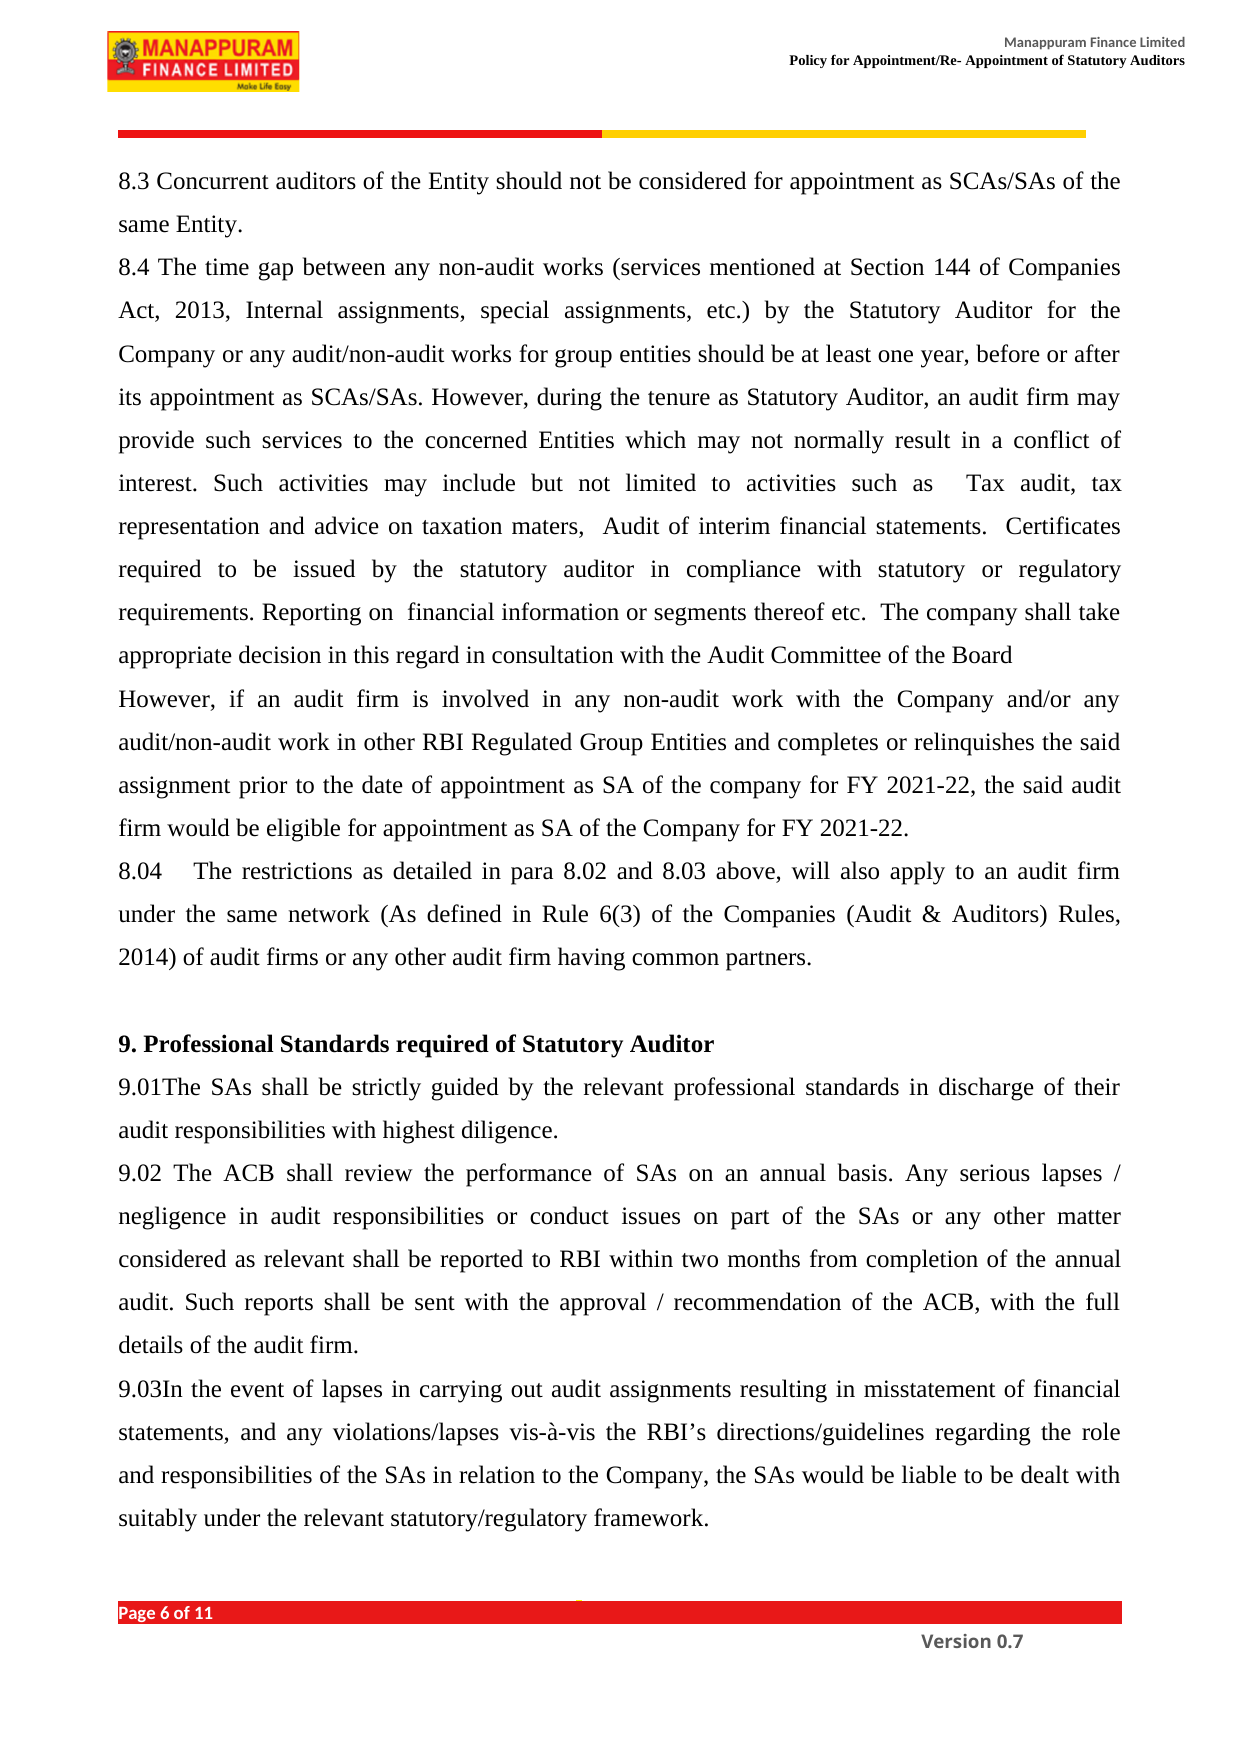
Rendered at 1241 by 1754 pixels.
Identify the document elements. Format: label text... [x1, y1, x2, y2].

text 9.01The SAs shall be strictly guided by the relevant professional standards in discharge of their audit responsibilities with highest diligence. [118, 1072, 1122, 1144]
text 9.02 The ACB shall review the performance of SAs on an annual basis. Any serious lapses / negligence in audit responsibilities or conduct issues on part of the SAs or any other matter considered as relevant shall be reported to RBI within two months from completion of the annual audit. Such reports shall be sent with the approval / recommendation of the ACB, with the full details of the audit firm. [118, 1158, 1122, 1359]
text 9. Professional Standards required of Statutory Auditor [118, 1029, 1122, 1057]
text 8.3 Concurrent auditors of the Entity should not be considered for appointment as SCAs/SAs of the same Entity. [118, 166, 1122, 238]
text However, if an audit firm is involved in any non-audit work with the Company and/or any audit/non-audit work in other RBI Regulated Group Entities and completes or relinquishes the said assignment prior to the date of appointment as SA of the company for FY 2021-22, the said audit firm would be eligible for appointment as SA of the Company for FY 2021-22. [118, 684, 1122, 842]
text 9.03In the event of lapses in carrying out audit assignments resulting in misstatement of financial statements, and any violations/lapses vis-à-vis the RBI’s directions/guidelines regarding the role and responsibilities of the SAs in relation to the Company, the SAs would be liable to be dealt with suitably under the relevant statutory/regulatory framework. [118, 1374, 1122, 1532]
text 8.4 The time gap between any non-audit works (services mentioned at Section 144 of Companies Act, 2013, Internal assignments, special assignments, etc.) by the Statutory Auditor for the Company or any audit/non-audit works for group entities should be at least one year, before or after its appointment as SCAs/SAs. However, during the tenure as Statutory Auditor, an audit firm may provide such services to the concerned Entities which may not normally result in a conflict of interest. Such activities may include but not limited to activities such as Tax audit, tax representation and advice on taxation maters, Audit of interim financial statements. Certificates required to be issued by the statutory auditor in compliance with statutory or regulatory requirements. Reporting on financial information or segments thereof etc. The company shall take appropriate decision in this regard in consultation with the Audit Committee of the Board [118, 252, 1122, 669]
text 8.04 The restrictions as detailed in para 8.02 and 8.03 above, will also apply to an audit firm under the same network (As defined in Rule 6(3) of the Companies (Audit & Auditors) Rules, 2014) of audit firms or any other audit firm having common partners. [118, 856, 1122, 971]
picture [107, 31, 300, 92]
